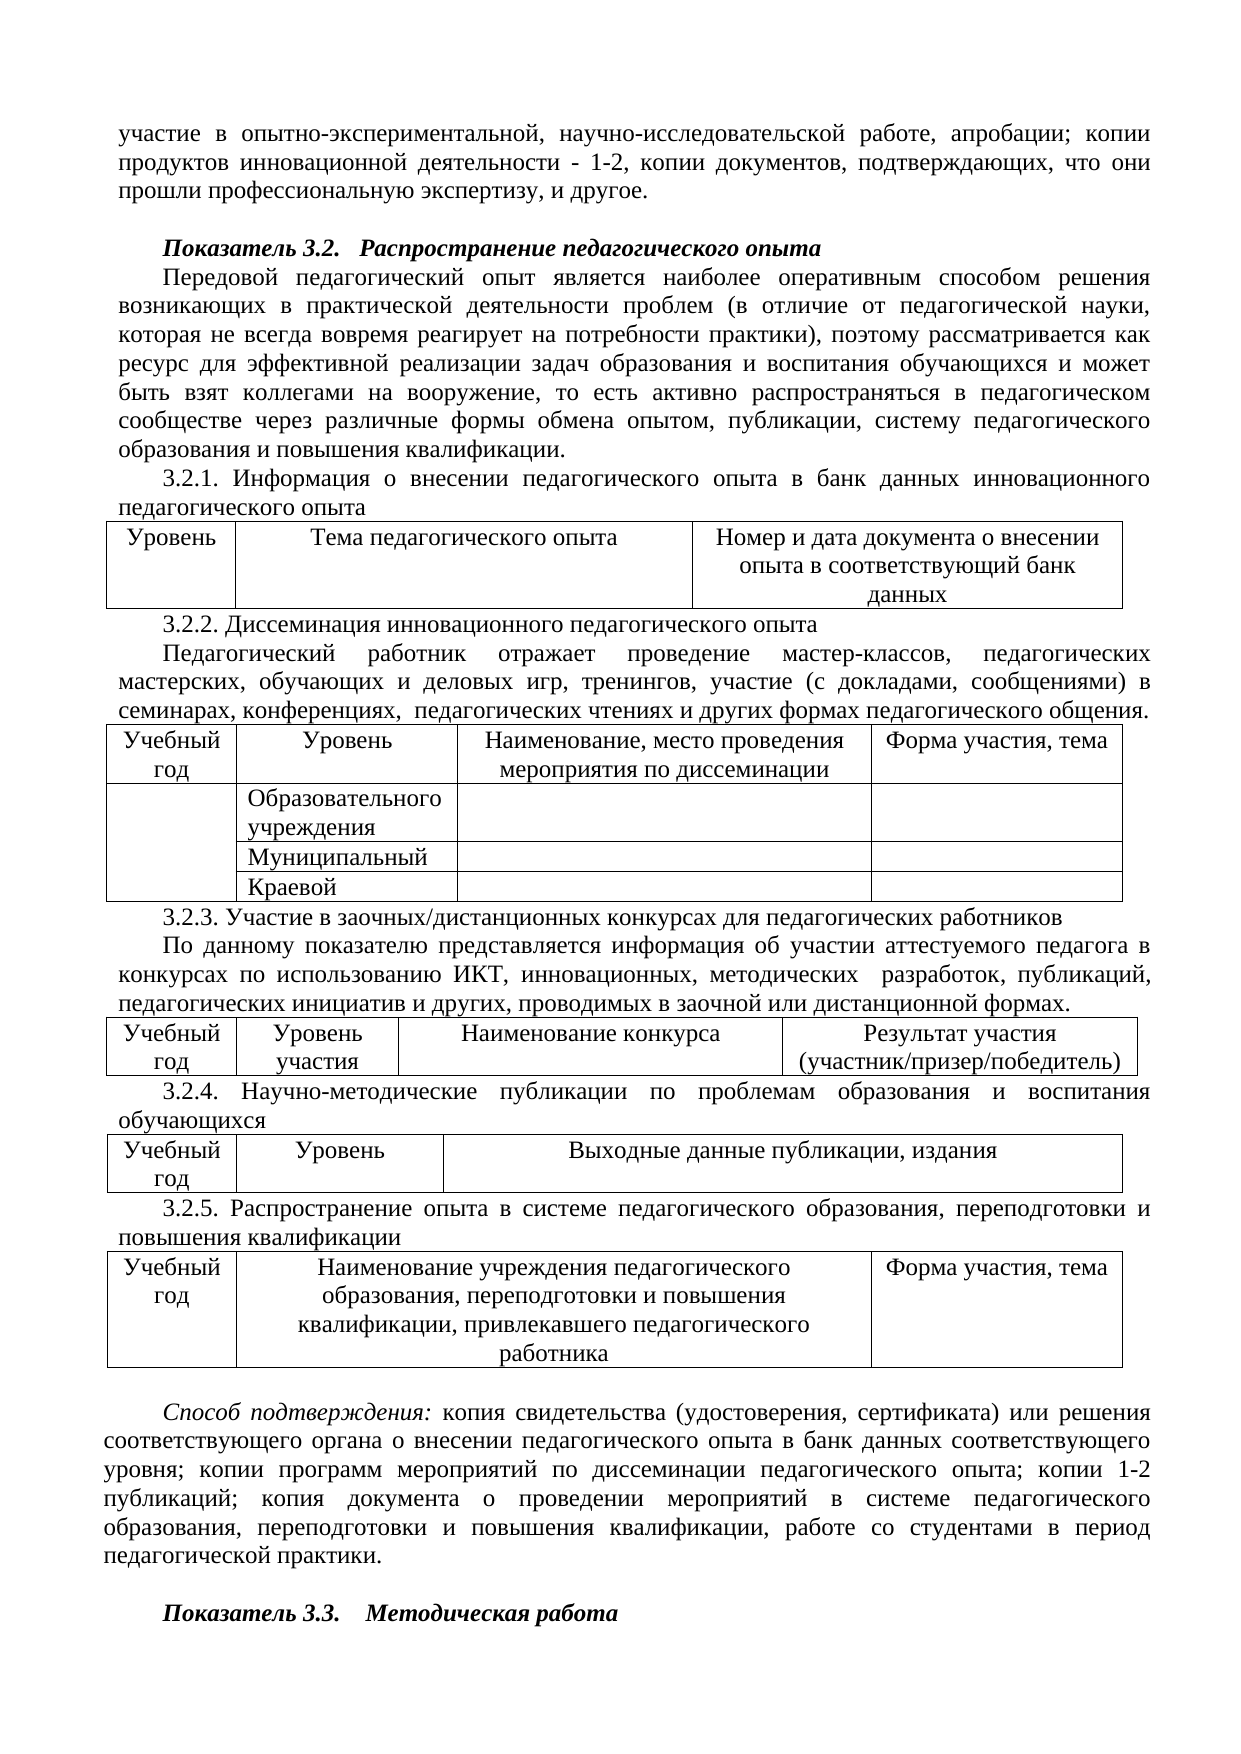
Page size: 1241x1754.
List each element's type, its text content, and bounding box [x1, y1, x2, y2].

table_cell Образовательного учреждения [237, 784, 457, 841]
text 3.2.4. Научно-методические публикации по проблемам образования и воспитания обучающихся [118, 1076, 1152, 1134]
table_cell [872, 872, 1122, 901]
table_cell [458, 872, 871, 901]
table_header Уровень [237, 725, 457, 782]
table_header Тема педагогического опыта [236, 522, 692, 608]
table_header Учебный год [108, 1252, 236, 1367]
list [118, 118, 1152, 204]
table_cell Краевой [237, 872, 457, 901]
table_header Уровень участия [237, 1018, 398, 1075]
table_header Результат участия (участник/призер/победитель) [783, 1018, 1137, 1075]
list 3.2.5. Распространение опыта в системе педагогического образования, переподготовки и повышения квалификации [118, 1193, 1152, 1251]
table_header Форма участия, тема [872, 1252, 1122, 1367]
table_cell [872, 784, 1122, 841]
table_header Учебный год [107, 1018, 236, 1075]
table_cell [458, 842, 871, 871]
table_header Наименование, место проведения мероприятия по диссеминации [458, 725, 871, 782]
table_cell [458, 784, 871, 841]
text Передовой педагогический опыт является наиболее оперативным способом решения возникающих в практической деятельности проблем (в отличие от педагогической науки, которая не всегда вовремя реагирует на потребности практики), поэтому рассматривается как ресурс для эффективной реализации задач образования и воспитания обучающихся и может быть взят коллегами на вооружение, то есть активно распространяться в педагогическом сообществе через различные формы обмена опытом, публикации, систему педагогического образования и повышения квалификации. [118, 262, 1152, 463]
title Педагогический работник отражает проведение мастер-классов, педагогических мастерских, обучающих и деловых игр, тренингов, участие (с докладами, сообщениями) в семинарах, конференциях, педагогических чтениях и других формах педагогического общения. [118, 638, 1152, 724]
table_cell [107, 784, 236, 901]
table_header Уровень [237, 1135, 443, 1192]
table_header Наименование конкурса [399, 1018, 782, 1075]
list Способ подтверждения: копия свидетельства (удостоверения, сертификата) или решения соответствующего органа о внесении педагогического опыта в банк данных соответствующего уровня; копии программ мероприятий по диссеминации педагогического опыта; копии 1-2 публикаций; копия документа о проведении мероприятий в системе педагогического образования, переподготовки и повышения квалификации, работе со студентами в период педагогической практики. [103, 1397, 1152, 1569]
text По данному показателю представляется информация об участии аттестуемого педагога в конкурсах по использованию ИКТ, инновационных, методических разработок, публикаций, педагогических инициатив и других, проводимых в заочной или дистанционной формах. [118, 930, 1152, 1017]
table_cell Муниципальный [237, 842, 457, 871]
list 3.2.1. Информация о внесении педагогического опыта в банк данных инновационного педагогического опыта [118, 463, 1152, 521]
table_header Учебный год [107, 725, 236, 782]
text 3.2.2. Диссеминация инновационного педагогического опыта [118, 609, 1152, 638]
table_header Выходные данные публикации, издания [444, 1135, 1122, 1192]
table_header Учебный год [108, 1135, 236, 1192]
table_header Уровень [107, 522, 235, 608]
table_header Форма участия, тема [872, 725, 1122, 782]
table_cell [872, 842, 1122, 871]
text 3.2.3. Участие в заочных/дистанционных конкурсах для педагогических работников [118, 902, 1152, 930]
table_header Наименование учреждения педагогического образования, переподготовки и повышения квалификации, привлекавшего педагогического работника [237, 1252, 871, 1367]
list Показатель 3.3. Методическая работа [118, 1598, 1152, 1627]
table_header Номер и дата документа о внесении опыта в соответствующий банк данных [693, 522, 1122, 608]
list Показатель 3.2. Распространение педагогического опыта [118, 233, 1152, 262]
